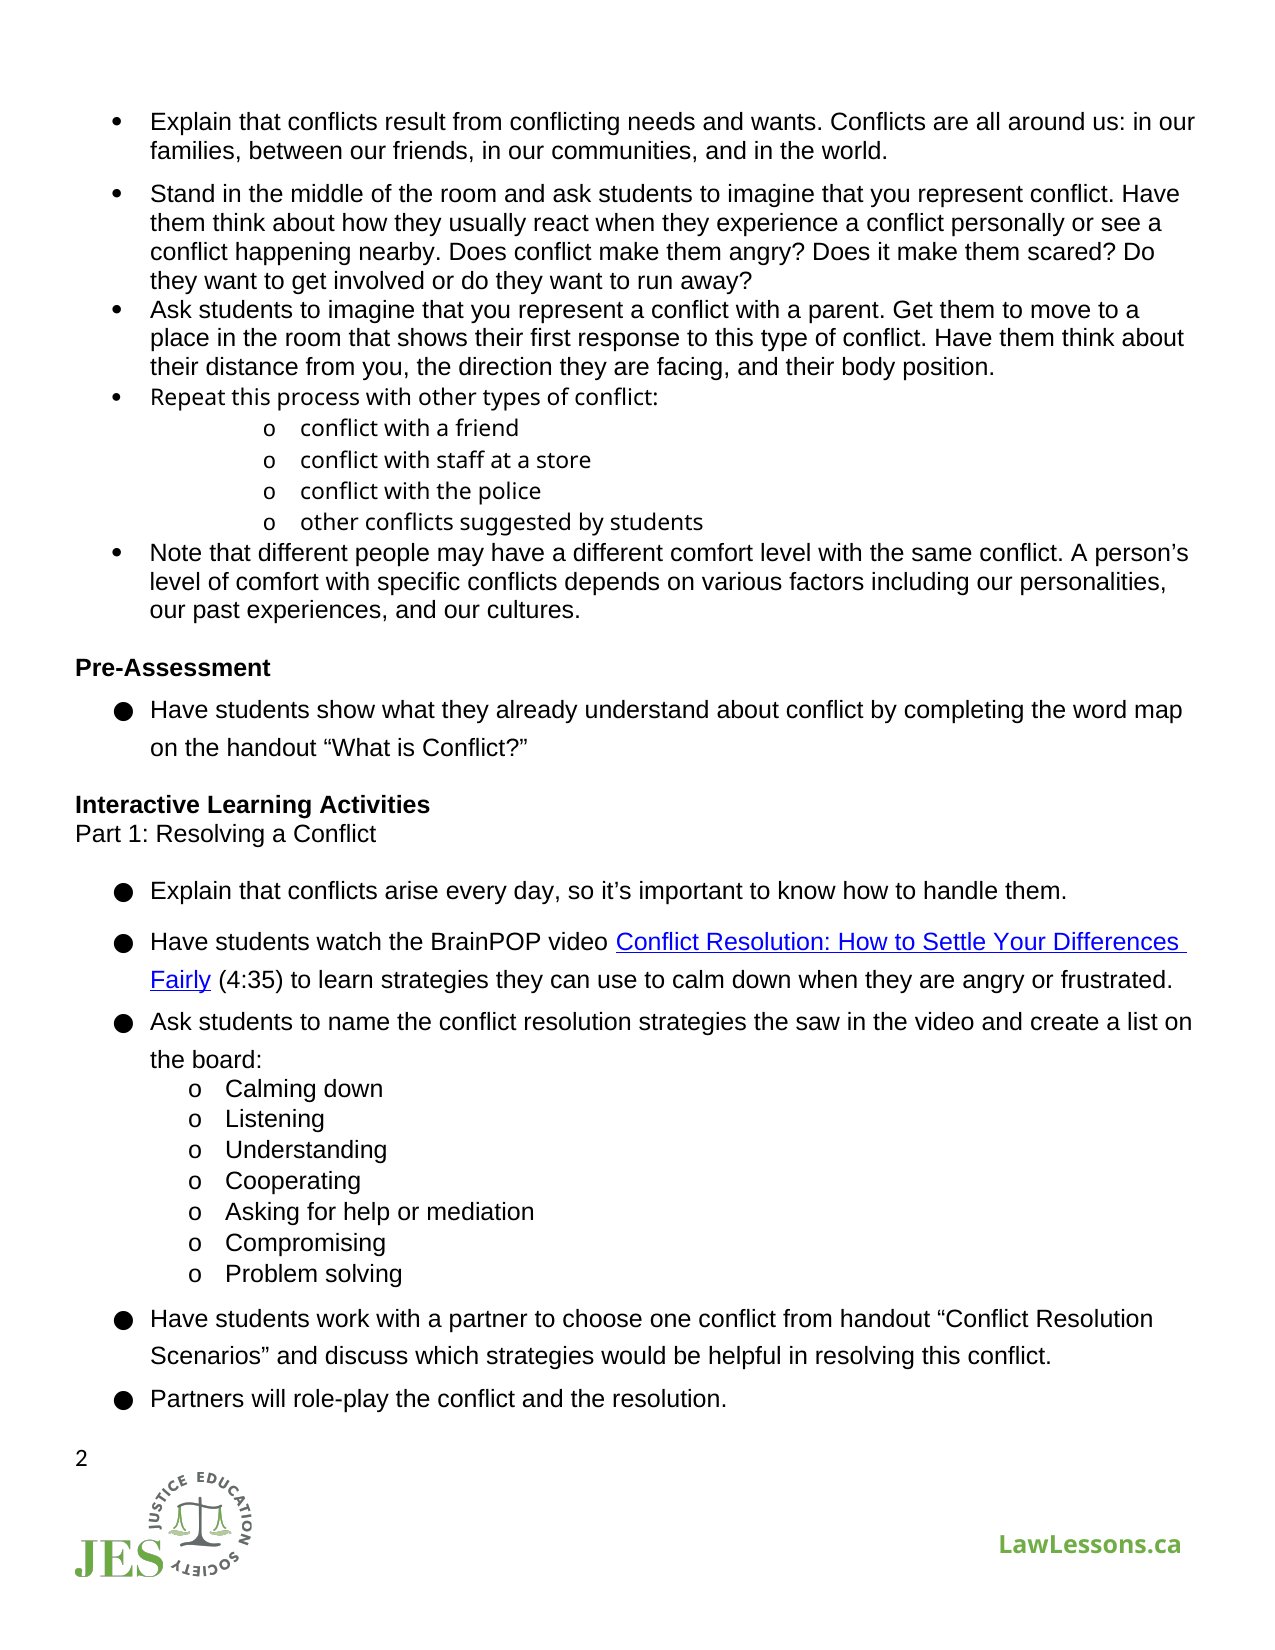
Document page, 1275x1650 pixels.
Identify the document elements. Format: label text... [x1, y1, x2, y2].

list Asking for help or mediation [187, 1197, 1200, 1228]
list Have students work with a partner to choose one conflict from handout “Conflict Resolution Scenarios” and discuss which strategies would be helpful in resolving this conflict. [112, 1290, 1200, 1370]
list Listening [187, 1104, 1200, 1135]
text Pre-Assessment [75, 653, 1200, 681]
list Ask students to imagine that you represent a conflict with a parent. Get them to move to a place in the room that shows their first response to this type of conflict. Have them think about their distance from you, the direction they are facing, and their body position. [112, 294, 1200, 381]
text Interactive Learning Activities [75, 790, 1200, 819]
list conflict with the police [262, 475, 1200, 506]
list conflict with staff at a store [262, 443, 1200, 475]
list Compromising [187, 1228, 1200, 1259]
list Cooperating [187, 1166, 1200, 1197]
list Ask students to name the conflict resolution strategies the saw in the video and create a list on the board: [112, 993, 1200, 1073]
list Calming down [187, 1073, 1200, 1104]
list Explain that conflicts result from conflicting needs and wants. Conflicts are all around us: in our families, between our friends, in our communities, and in the world. [112, 107, 1200, 165]
list Have students show what they already understand about conflict by completing the word map on the handout “What is Conflict?” [112, 681, 1200, 761]
list Partners will role-play the conflict and the resolution. [112, 1370, 1200, 1421]
list Problem solving [187, 1259, 1200, 1290]
list Have students watch the BrainPOP video Conflict Resolution: How to Settle Your Differences Fairly (4:35) to learn strategies they can use to calm down when they are angry or frustrated. [112, 913, 1200, 993]
text Part 1: Resolving a Conflict [75, 819, 1200, 848]
list Note that different people may have a different comfort level with the same conflict. A person’s level of comfort with specific conflicts depends on various factors including our personalities, our past experiences, and our cultures. [112, 538, 1200, 624]
picture [75, 1472, 252, 1577]
list other conflicts suggested by students [262, 506, 1200, 538]
list Stand in the middle of the room and ask students to imagine that you represent conflict. Have them think about how they usually react when they experience a conflict personally or see a conflict happening nearby. Does conflict make them angry? Does it make them scared? Do they want to get involved or do they want to run away? [112, 179, 1200, 294]
list Explain that conflicts arise every day, so it’s important to know how to handle them. [112, 862, 1200, 913]
list Understanding [187, 1135, 1200, 1166]
list conflict with a friend [262, 412, 1200, 443]
list Repeat this process with other types of conflict: [112, 381, 1200, 412]
